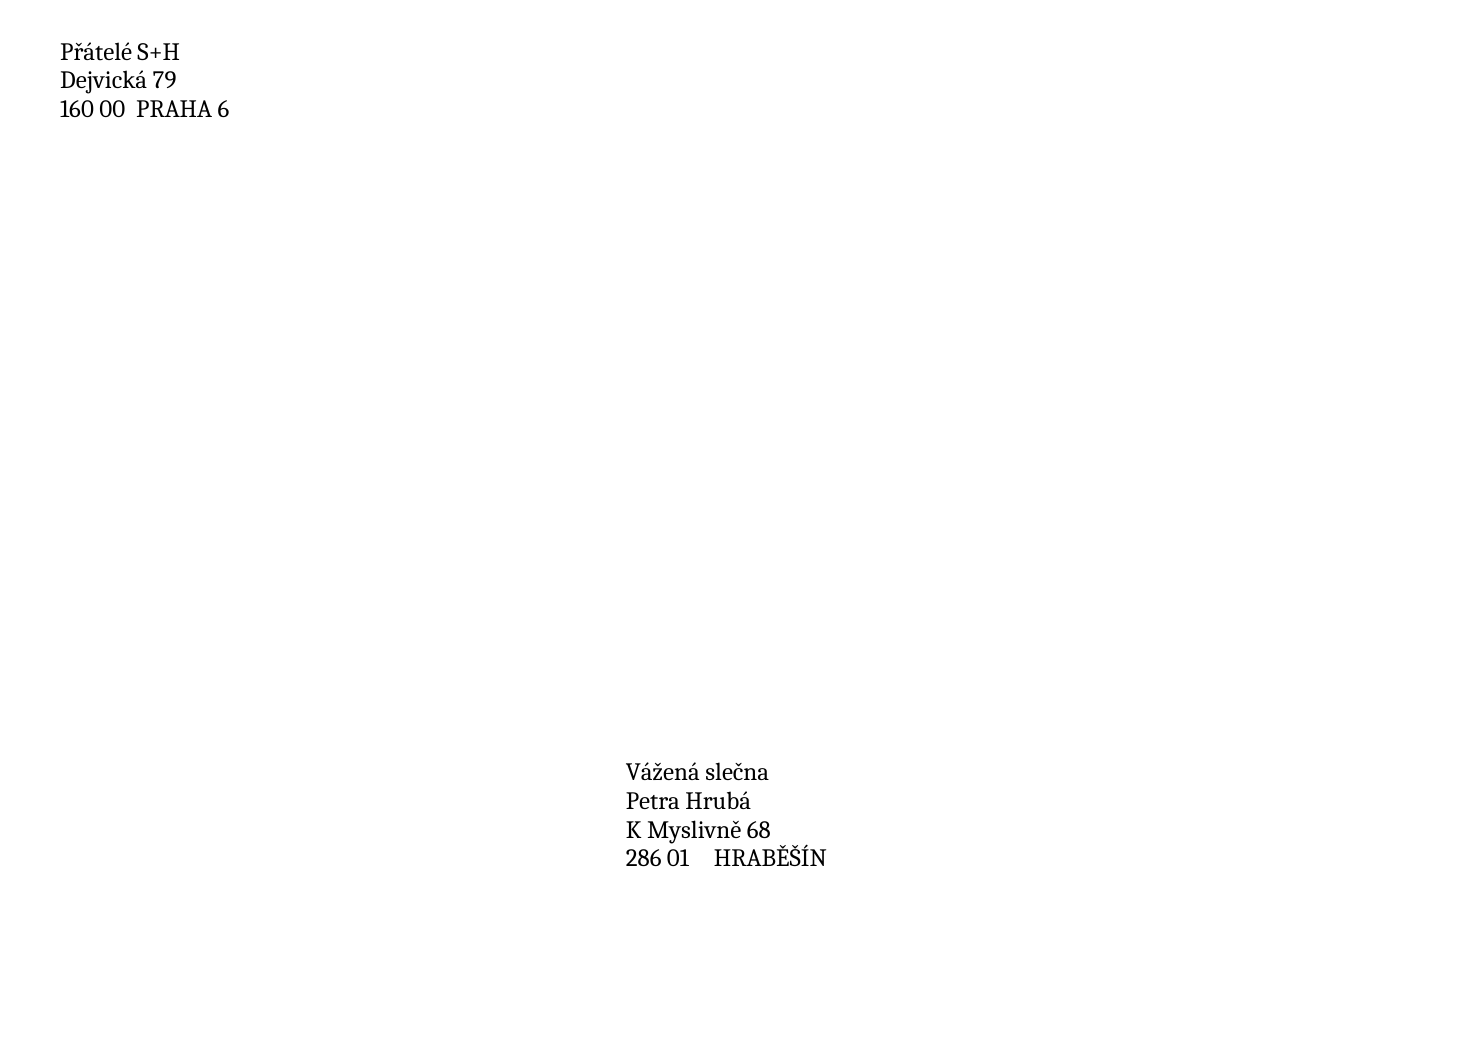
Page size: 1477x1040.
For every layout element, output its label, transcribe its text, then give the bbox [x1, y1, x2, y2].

text Dejvická 79 [60, 66, 1401, 95]
text 160 00 PRAHA 6 [60, 95, 1401, 124]
text 286 01 Hraběšín [626, 844, 1151, 873]
text K Myslivně 68 [626, 816, 1151, 844]
text Petra Hrubá [626, 787, 1151, 816]
text Přátelé S+H [60, 37, 1401, 66]
text Vážená slečna [626, 758, 1151, 787]
